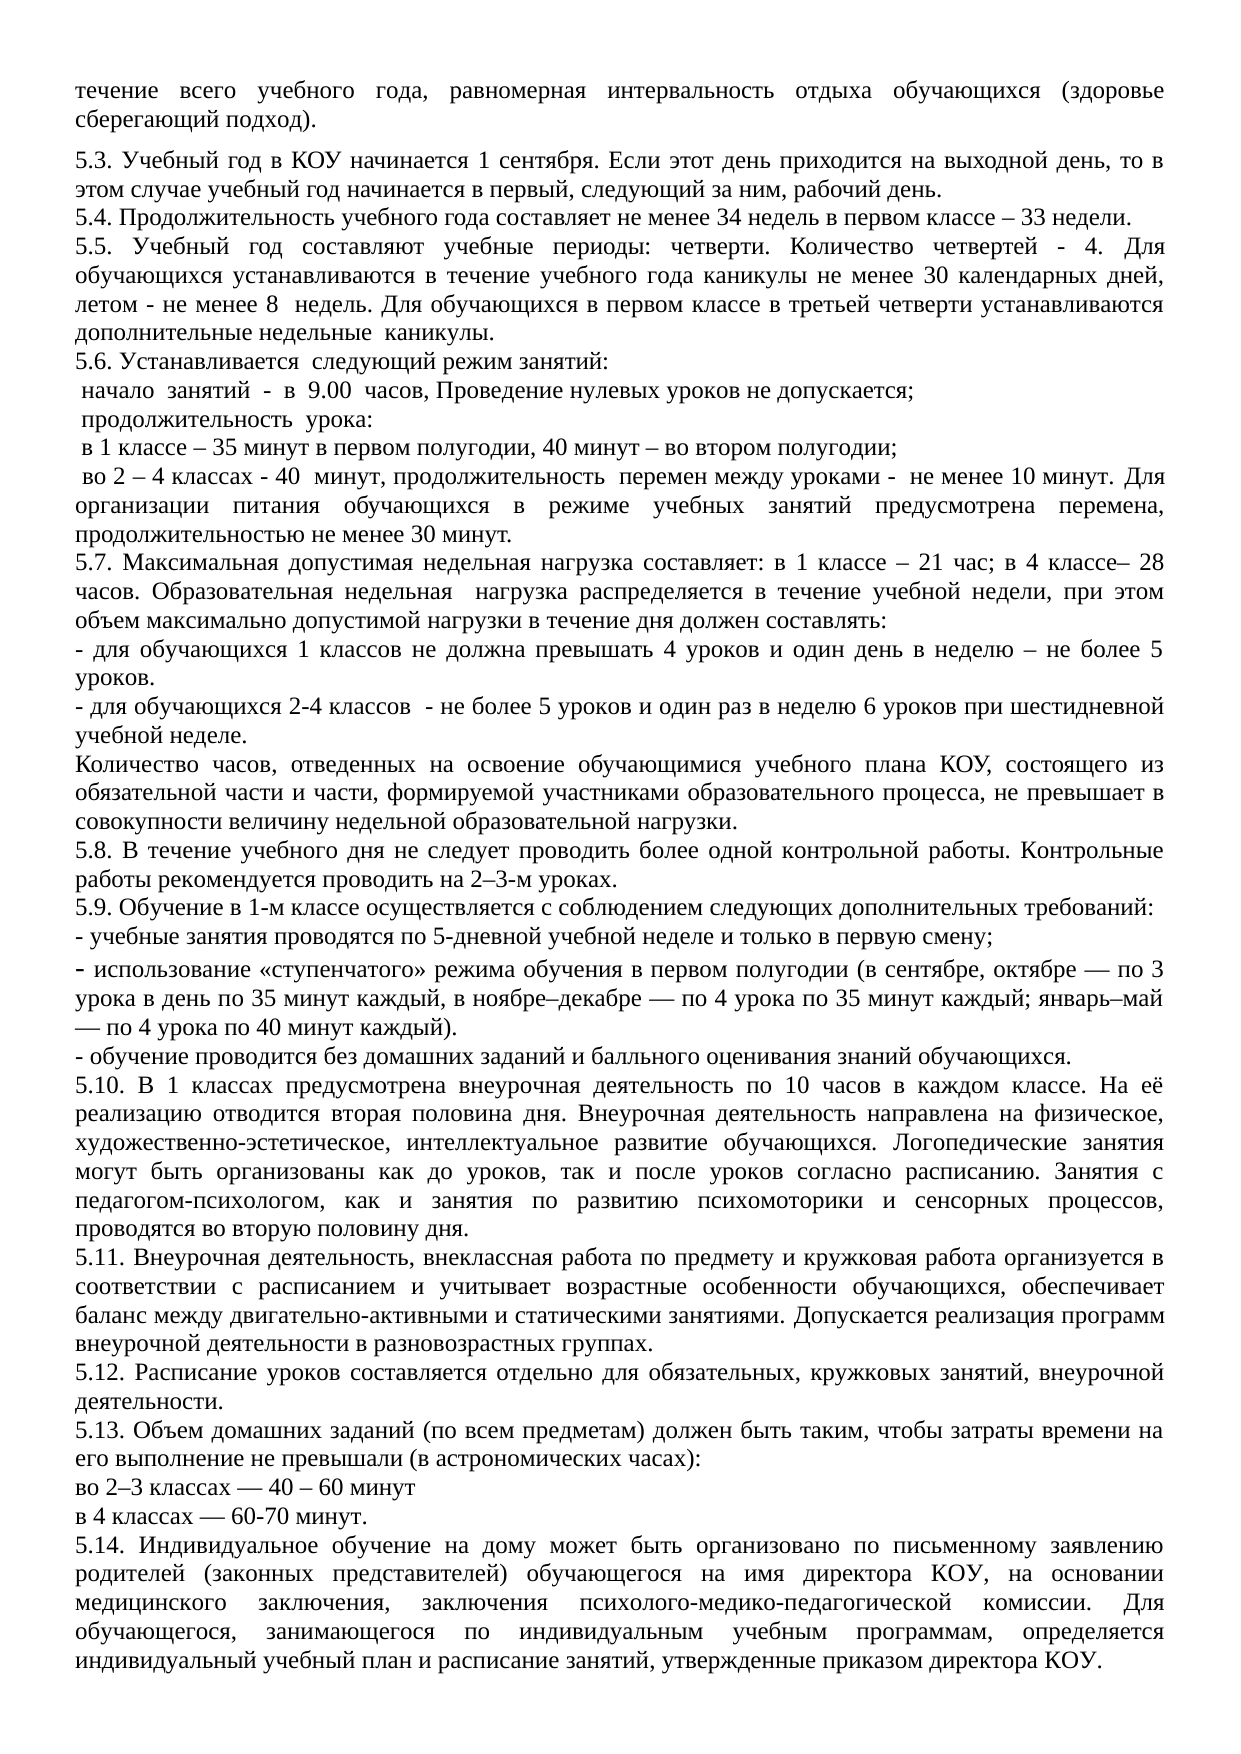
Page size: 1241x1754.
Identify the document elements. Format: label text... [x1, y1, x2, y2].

text во 2 – 4 классах - 40 минут, продолжительность перемен между уроками - не менее 10 минут. Для организации питания обучающихся в режиме учебных занятий предусмотрена перемена, продолжительностью не менее 30 минут. [75, 461, 1165, 547]
text 5.13. Объем домашних заданий (по всем предметам) должен быть таким, чтобы затраты времени на его выполнение не превышали (в астрономических часах): [75, 1415, 1165, 1472]
text - использование «ступенчатого» режима обучения в первом полугодии (в сентябре, октябре — по 3 урока в день по 35 минут каждый, в ноябре–декабре — по 4 урока по 35 минут каждый; январь–май — по 4 урока по 40 минут каждый). [75, 950, 1165, 1041]
text - для обучающихся 1 классов не должна превышать 4 уроков и один день в неделю – не более 5 уроков. [75, 634, 1165, 691]
text - учебные занятия проводятся по 5-дневной учебной неделе и только в первую смену; [75, 921, 1165, 950]
text 5.10. В 1 классах предусмотрена внеурочная деятельность по 10 часов в каждом классе. На её реализацию отводится вторая половина дня. Внеурочная деятельность направлена на физическое, художественно-эстетическое, интеллектуальное развитие обучающихся. Логопедические занятия могут быть организованы как до уроков, так и после уроков согласно расписанию. Занятия с педагогом-психологом, как и занятия по развитию психомоторики и сенсорных процессов, проводятся во вторую половину дня. [75, 1070, 1165, 1242]
text начало занятий - в 9.00 часов, Проведение нулевых уроков не допускается; [75, 375, 1165, 404]
text 5.5. Учебный год составляют учебные периоды: четверти. Количество четвертей - 4. Для обучающихся устанавливаются в течение учебного года каникулы не менее 30 календарных дней, летом - не менее 8 недель. Для обучающихся в первом классе в третьей четверти устанавливаются дополнительные недельные каникулы. [75, 231, 1165, 346]
text 5.12. Расписание уроков составляется отдельно для обязательных, кружковых занятий, внеурочной деятельности. [75, 1357, 1165, 1415]
text 5.7. Максимальная допустимая недельная нагрузка составляет: в 1 классе – 21 час; в 4 классе– 28 часов. Образовательная недельная нагрузка распределяется в течение учебной недели, при этом объем максимально допустимой нагрузки в течение дня должен составлять: [75, 547, 1165, 634]
text 5.6. Устанавливается следующий режим занятий: [75, 346, 1165, 375]
text во 2–3 классах — 40 – 60 минут [75, 1472, 1165, 1501]
text 5.14. Индивидуальное обучение на дому может быть организовано по письменному заявлению родителей (законных представителей) обучающегося на имя директора КОУ, на основании медицинского заключения, заключения психолого-медико-педагогической комиссии. Для обучающегося, занимающегося по индивидуальным учебным программам, определяется индивидуальный учебный план и расписание занятий, утвержденные приказом директора КОУ. [75, 1530, 1165, 1673]
text в 1 классе – 35 минут в первом полугодии, 40 минут – во втором полугодии; [75, 432, 1165, 461]
text в 4 классах — 60-70 минут. [75, 1501, 1165, 1530]
text 5.3. Учебный год в КОУ начинается 1 сентября. Если этот день приходится на выходной день, то в этом случае учебный год начинается в первый, следующий за ним, рабочий день. [75, 145, 1165, 202]
text - для обучающихся 2-4 классов - не более 5 уроков и один раз в неделю 6 уроков при шестидневной учебной неделе. [75, 691, 1165, 749]
text 5.4. Продолжительность учебного года составляет не менее 34 недель в первом классе – 33 недели. [75, 202, 1165, 231]
text Количество часов, отведенных на освоение обучающимися учебного плана КОУ, состоящего из обязательной части и части, формируемой участниками образовательного процесса, не превышает в совокупности величину недельной образовательной нагрузки. [75, 749, 1165, 835]
text 5.9. Обучение в 1-м классе осуществляется с соблюдением следующих дополнительных требований: [75, 892, 1165, 921]
text 5.8. В течение учебного дня не следует проводить более одной контрольной работы. Контрольные работы рекомендуется проводить на 2–3-м уроках. [75, 835, 1165, 892]
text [75, 75, 1165, 132]
text продолжительность урока: [75, 404, 1165, 432]
text - обучение проводится без домашних заданий и балльного оценивания знаний обучающихся. [75, 1041, 1165, 1070]
text 5.11. Внеурочная деятельность, внеклассная работа по предмету и кружковая работа организуется в соответствии с расписанием и учитывает возрастные особенности обучающихся, обеспечивает баланс между двигательно-активными и статическими занятиями. Допускается реализация программ внеурочной деятельности в разновозрастных группах. [75, 1242, 1165, 1357]
